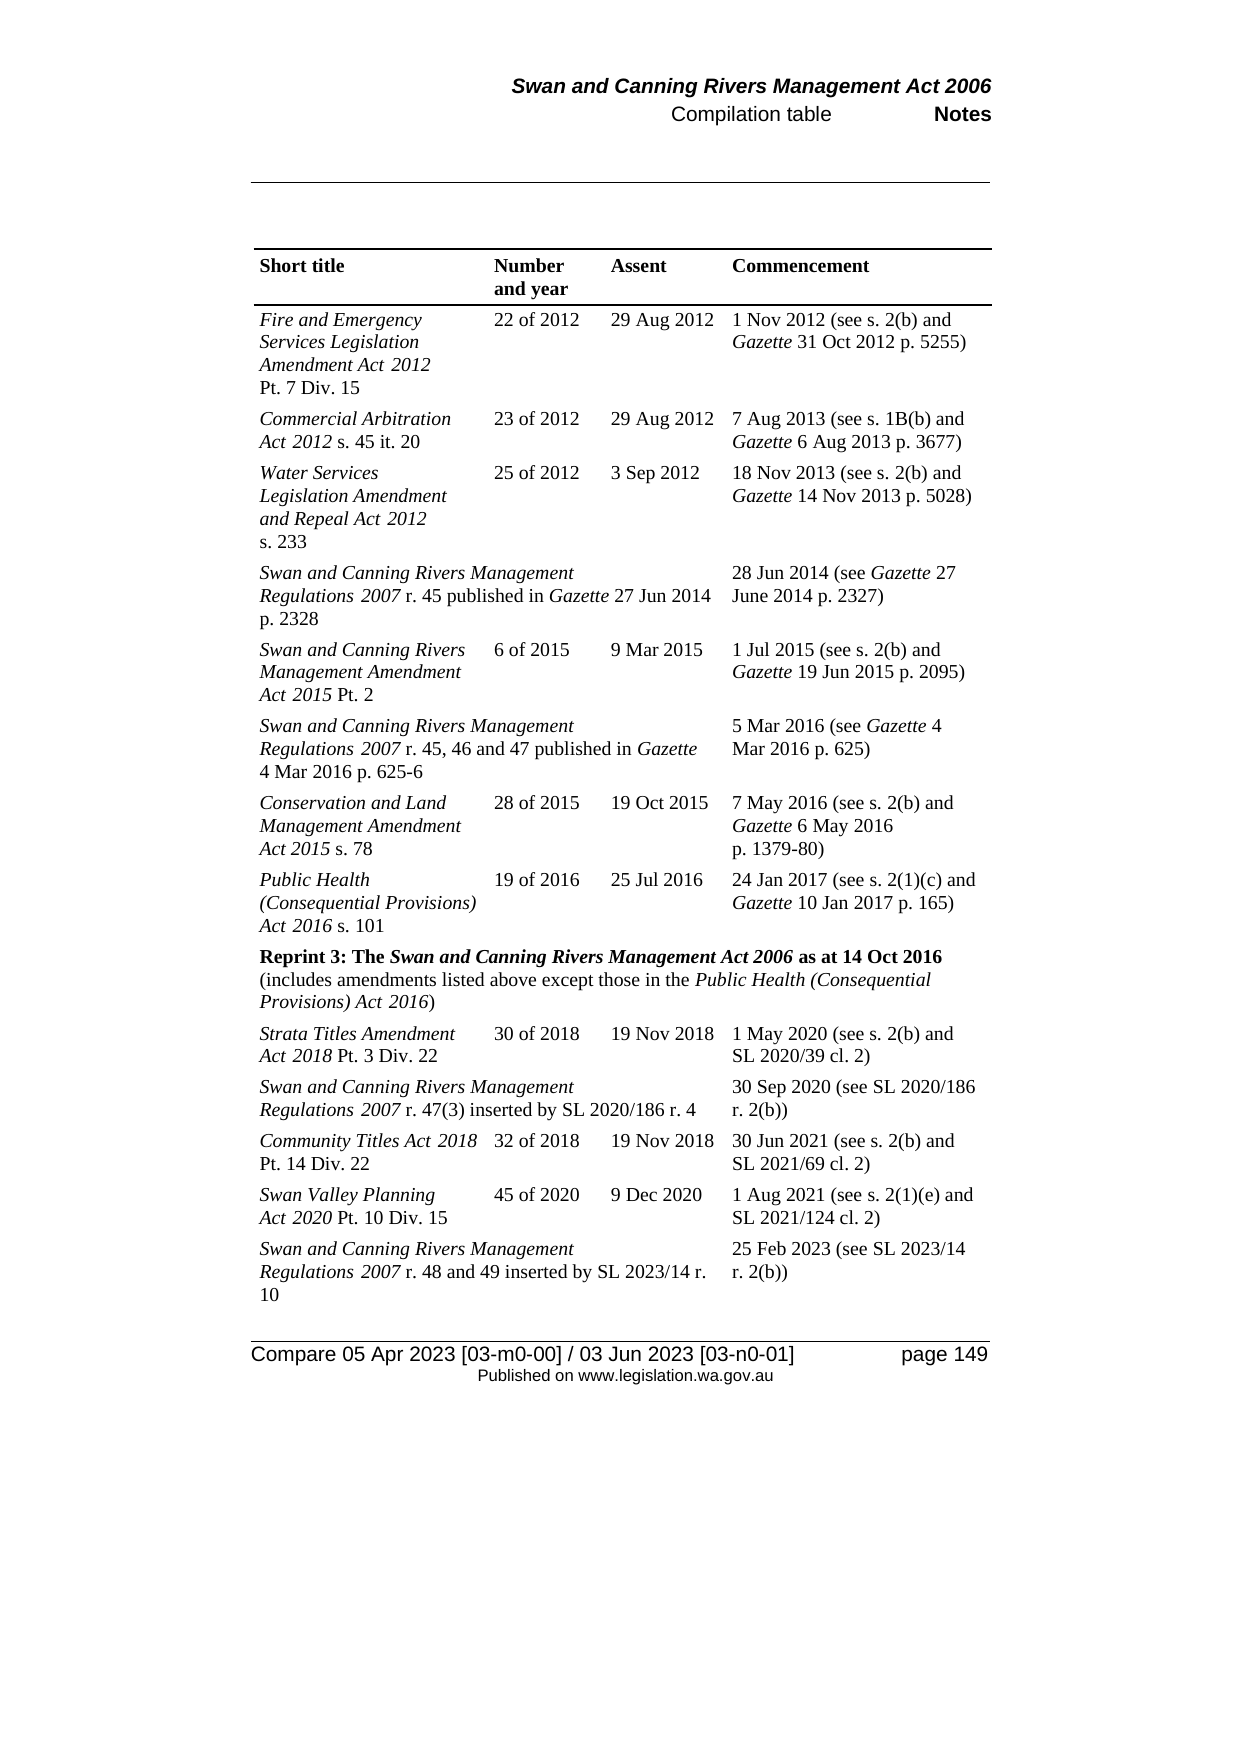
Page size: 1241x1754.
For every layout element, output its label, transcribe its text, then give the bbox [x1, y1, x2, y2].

table_cell 30 Jun 2021 (see s. 2(b) and SL 2021/69 cl. 2) [726, 1125, 992, 1179]
table_cell 9 Dec 2020 [605, 1179, 726, 1233]
table_cell 18 Nov 2013 (see s. 2(b) and Gazette 14 Nov 2013 p. 5028) [726, 457, 992, 557]
table_cell Conservation and Land Management Amendment Act 2015 s. 78 [254, 787, 488, 864]
table_cell Public Health (Consequential Provisions) Act 2016 s. 101 [254, 864, 488, 941]
table_cell 5 Mar 2016 (see Gazette 4 Mar 2016 p. 625) [726, 710, 992, 787]
table_cell Commercial Arbitration Act 2012 s. 45 it. 20 [254, 403, 488, 457]
table_cell 3 Sep 2012 [605, 457, 726, 557]
table_cell 19 of 2016 [488, 864, 605, 941]
table_cell 28 of 2015 [488, 787, 605, 864]
table_cell 30 of 2018 [488, 1017, 605, 1071]
table_cell 22 of 2012 [488, 306, 605, 403]
table_cell 29 Aug 2012 [605, 403, 726, 457]
table_cell 23 of 2012 [488, 403, 605, 457]
table_cell 1 Jul 2015 (see s. 2(b) and Gazette 19 Jun 2015 p. 2095) [726, 634, 992, 710]
table_cell 1 Nov 2012 (see s. 2(b) and Gazette 31 Oct 2012 p. 5255) [726, 306, 992, 403]
table_cell Swan and Canning Rivers Management Regulations 2007 r. 48 and 49 inserted by SL 2023/14 r. 10 [254, 1233, 726, 1310]
table_cell 24 Jan 2017 (see s. 2(1)(c) and Gazette 10 Jan 2017 p. 165) [726, 864, 992, 941]
table_header Commencement [726, 250, 992, 303]
table_cell 25 of 2012 [488, 457, 605, 557]
table_cell 1 Aug 2021 (see s. 2(1)(e) and SL 2021/124 cl. 2) [726, 1179, 992, 1233]
table_cell Swan and Canning Rivers Management Regulations 2007 r. 47(3) inserted by SL 2020/186 r. 4 [254, 1071, 726, 1125]
table_cell Water Services Legislation Amendment and Repeal Act 2012 s. 233 [254, 457, 488, 557]
table_cell 30 Sep 2020 (see SL 2020/186 r. 2(b)) [726, 1071, 992, 1125]
table_cell 19 Nov 2018 [605, 1017, 726, 1071]
table_header Assent [605, 250, 726, 303]
table_cell 19 Nov 2018 [605, 1125, 726, 1179]
table_cell Strata Titles Amendment Act 2018 Pt. 3 Div. 22 [254, 1017, 488, 1071]
table_cell 19 Oct 2015 [605, 787, 726, 864]
table_cell Swan Valley Planning Act 2020 Pt. 10 Div. 15 [254, 1179, 488, 1233]
table_cell 45 of 2020 [488, 1179, 605, 1233]
table_cell 25 Jul 2016 [605, 864, 726, 941]
table_cell Swan and Canning Rivers Management Amendment Act 2015 Pt. 2 [254, 634, 488, 710]
table_cell Reprint 3: The Swan and Canning Rivers Management Act 2006 as at 14 Oct 2016 (includes amendments listed above except those in the Public Health (Consequential Provisions) Act 2016) [254, 941, 992, 1017]
table_cell 29 Aug 2012 [605, 306, 726, 403]
table_cell 32 of 2018 [488, 1125, 605, 1179]
table_cell Fire and Emergency Services Legislation Amendment Act 2012 Pt. 7 Div. 15 [254, 306, 488, 403]
table_header Short title [254, 250, 488, 303]
table_cell 7 May 2016 (see s. 2(b) and Gazette 6 May 2016 p. 1379-80) [726, 787, 992, 864]
table_cell 9 Mar 2015 [605, 634, 726, 710]
table_cell 7 Aug 2013 (see s. 1B(b) and Gazette 6 Aug 2013 p. 3677) [726, 403, 992, 457]
table_cell Swan and Canning Rivers Management Regulations 2007 r. 45, 46 and 47 published in Gazette 4 Mar 2016 p. 625-6 [254, 710, 726, 787]
table_cell 1 May 2020 (see s. 2(b) and SL 2020/39 cl. 2) [726, 1017, 992, 1071]
table_cell 6 of 2015 [488, 634, 605, 710]
table_cell 25 Feb 2023 (see SL 2023/14 r. 2(b)) [726, 1233, 992, 1310]
table_cell 28 Jun 2014 (see Gazette 27 June 2014 p. 2327) [726, 557, 992, 633]
table_cell Community Titles Act 2018 Pt. 14 Div. 22 [254, 1125, 488, 1179]
table_cell Swan and Canning Rivers Management Regulations 2007 r. 45 published in Gazette 27 Jun 2014 p. 2328 [254, 557, 726, 633]
table_header Number and year [488, 250, 605, 303]
